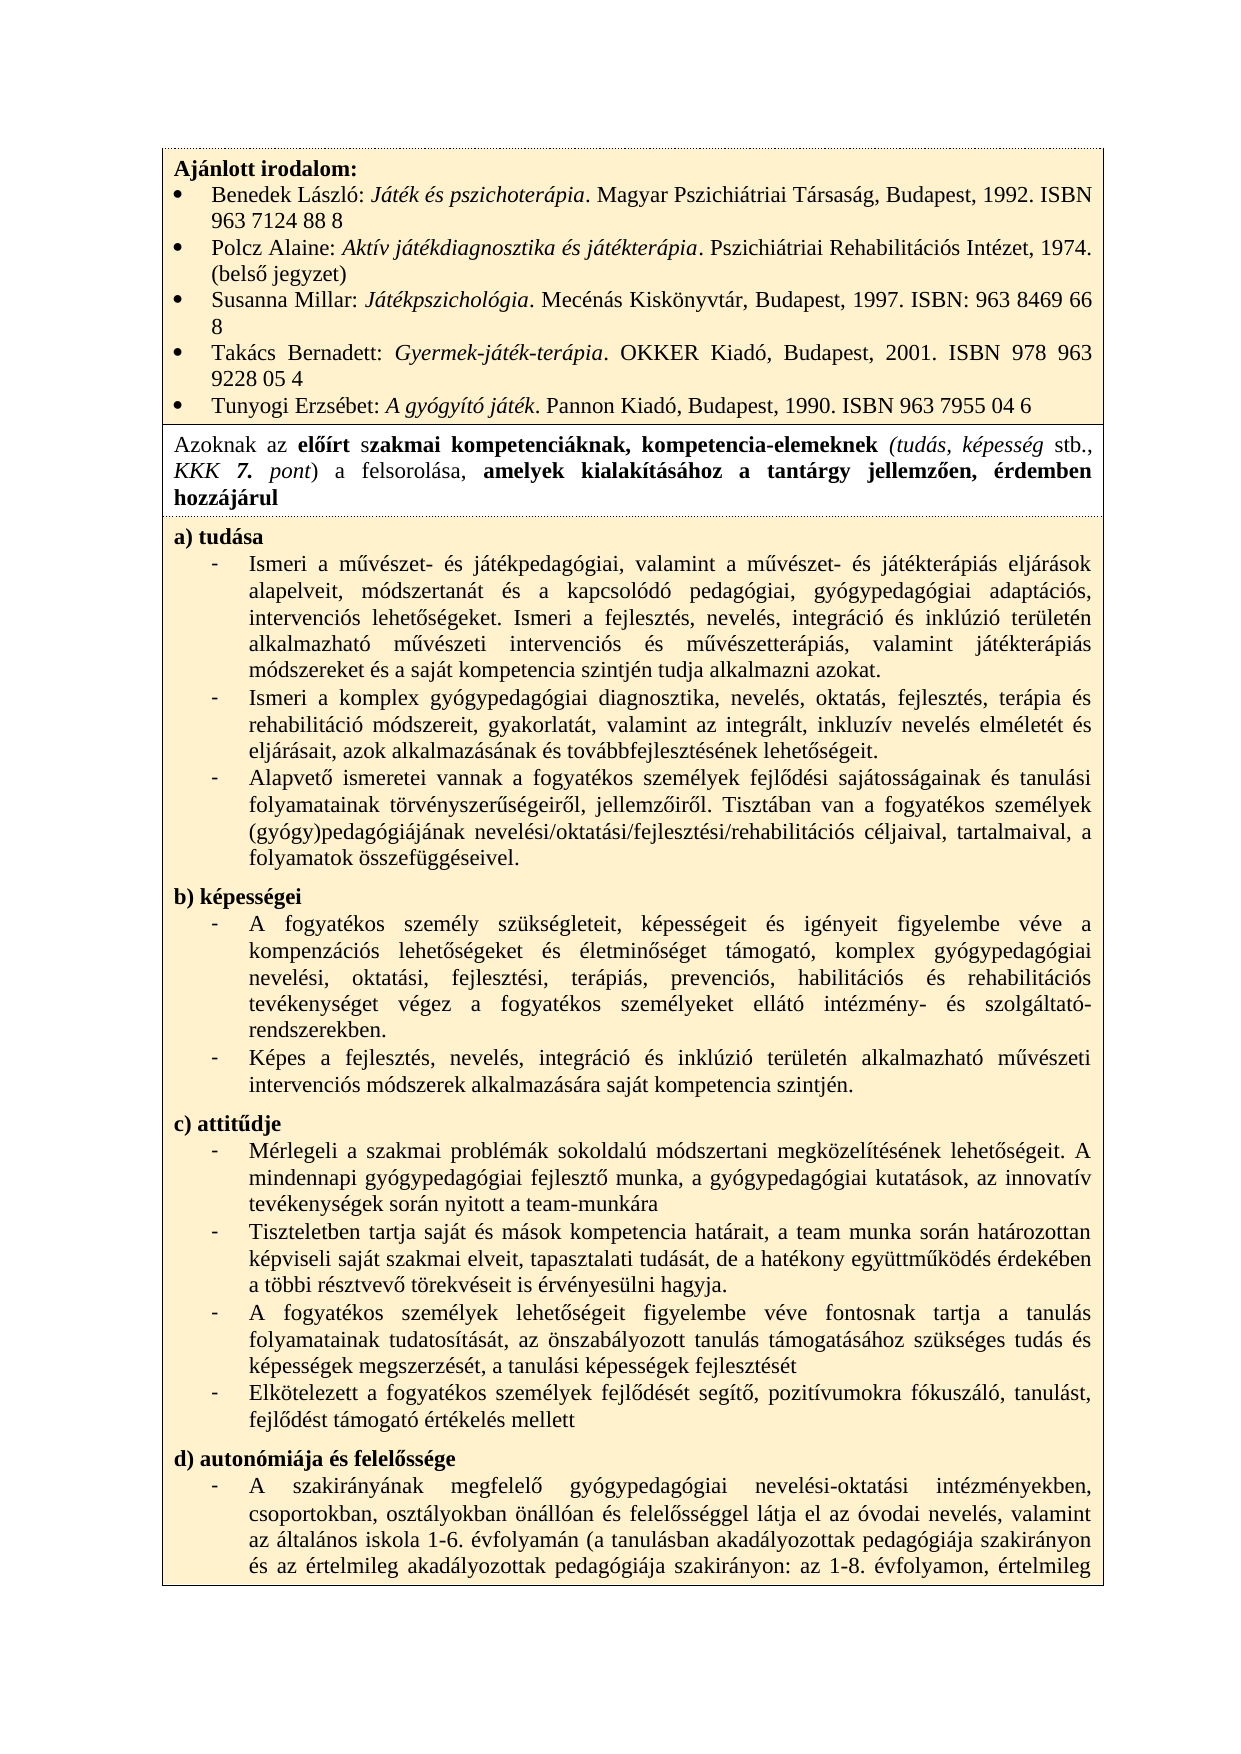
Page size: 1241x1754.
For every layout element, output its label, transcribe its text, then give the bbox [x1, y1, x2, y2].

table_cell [163, 516, 1103, 1584]
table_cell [163, 148, 1103, 424]
table_cell Azoknak az előírt szakmai kompetenciáknak, kompetencia-elemeknek (tudás, képesség stb., KKK 7. pont) a felsorolása, amelyek kialakításához a tantárgy jellemzően, érdemben hozzájárul [163, 425, 1103, 516]
